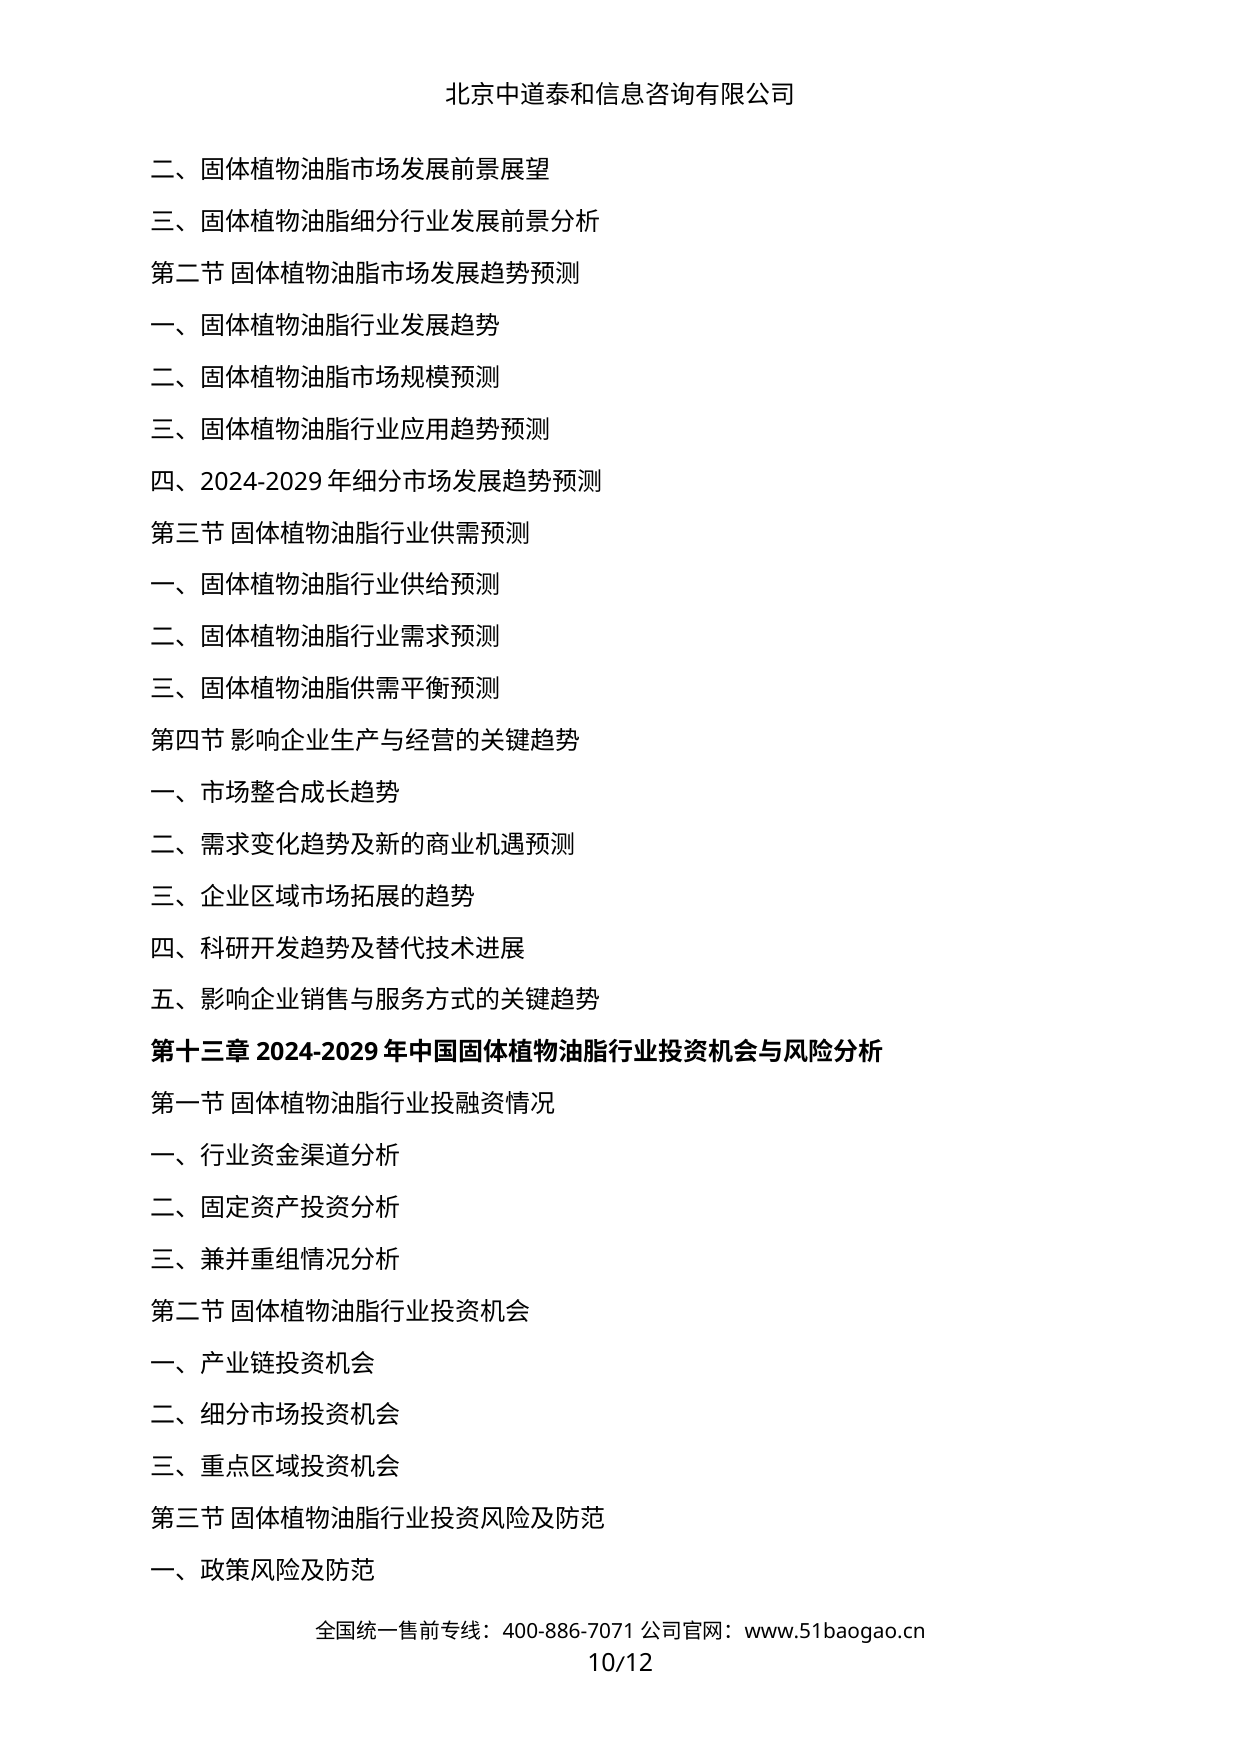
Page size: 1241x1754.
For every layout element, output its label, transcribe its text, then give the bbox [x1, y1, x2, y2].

text 一、固体植物油脂行业供给预测 [150, 565, 1090, 601]
text 三、固体植物油脂供需平衡预测 [150, 669, 1090, 705]
text 四、科研开发趋势及替代技术进展 [150, 928, 1090, 964]
text 第十三章 2024-2029年中国固体植物油脂行业投资机会与风险分析 [150, 1032, 1090, 1068]
text 二、固体植物油脂市场发展前景展望 [150, 150, 1090, 186]
text 一、产业链投资机会 [150, 1343, 1090, 1379]
text 一、行业资金渠道分析 [150, 1136, 1090, 1172]
text 三、兼并重组情况分析 [150, 1239, 1090, 1276]
text 一、固体植物油脂行业发展趋势 [150, 306, 1090, 342]
text 二、固体植物油脂市场规模预测 [150, 357, 1090, 394]
text 二、固定资产投资分析 [150, 1187, 1090, 1224]
text 二、细分市场投资机会 [150, 1395, 1090, 1431]
text 四、2024-2029年细分市场发展趋势预测 [150, 461, 1090, 497]
text 二、需求变化趋势及新的商业机遇预测 [150, 824, 1090, 861]
text 三、固体植物油脂细分行业发展前景分析 [150, 202, 1090, 238]
text 一、市场整合成长趋势 [150, 772, 1090, 809]
text 第三节 固体植物油脂行业供需预测 [150, 513, 1090, 549]
text 二、固体植物油脂行业需求预测 [150, 617, 1090, 653]
text 第一节 固体植物油脂行业投融资情况 [150, 1084, 1090, 1120]
text 三、固体植物油脂行业应用趋势预测 [150, 409, 1090, 446]
text 第二节 固体植物油脂市场发展趋势预测 [150, 254, 1090, 290]
text 五、影响企业销售与服务方式的关键趋势 [150, 980, 1090, 1016]
text 一、政策风险及防范 [150, 1551, 1090, 1587]
text 三、企业区域市场拓展的趋势 [150, 876, 1090, 912]
text 第二节 固体植物油脂行业投资机会 [150, 1291, 1090, 1327]
text 第四节 影响企业生产与经营的关键趋势 [150, 721, 1090, 757]
text 第三节 固体植物油脂行业投资风险及防范 [150, 1499, 1090, 1535]
text 三、重点区域投资机会 [150, 1447, 1090, 1483]
